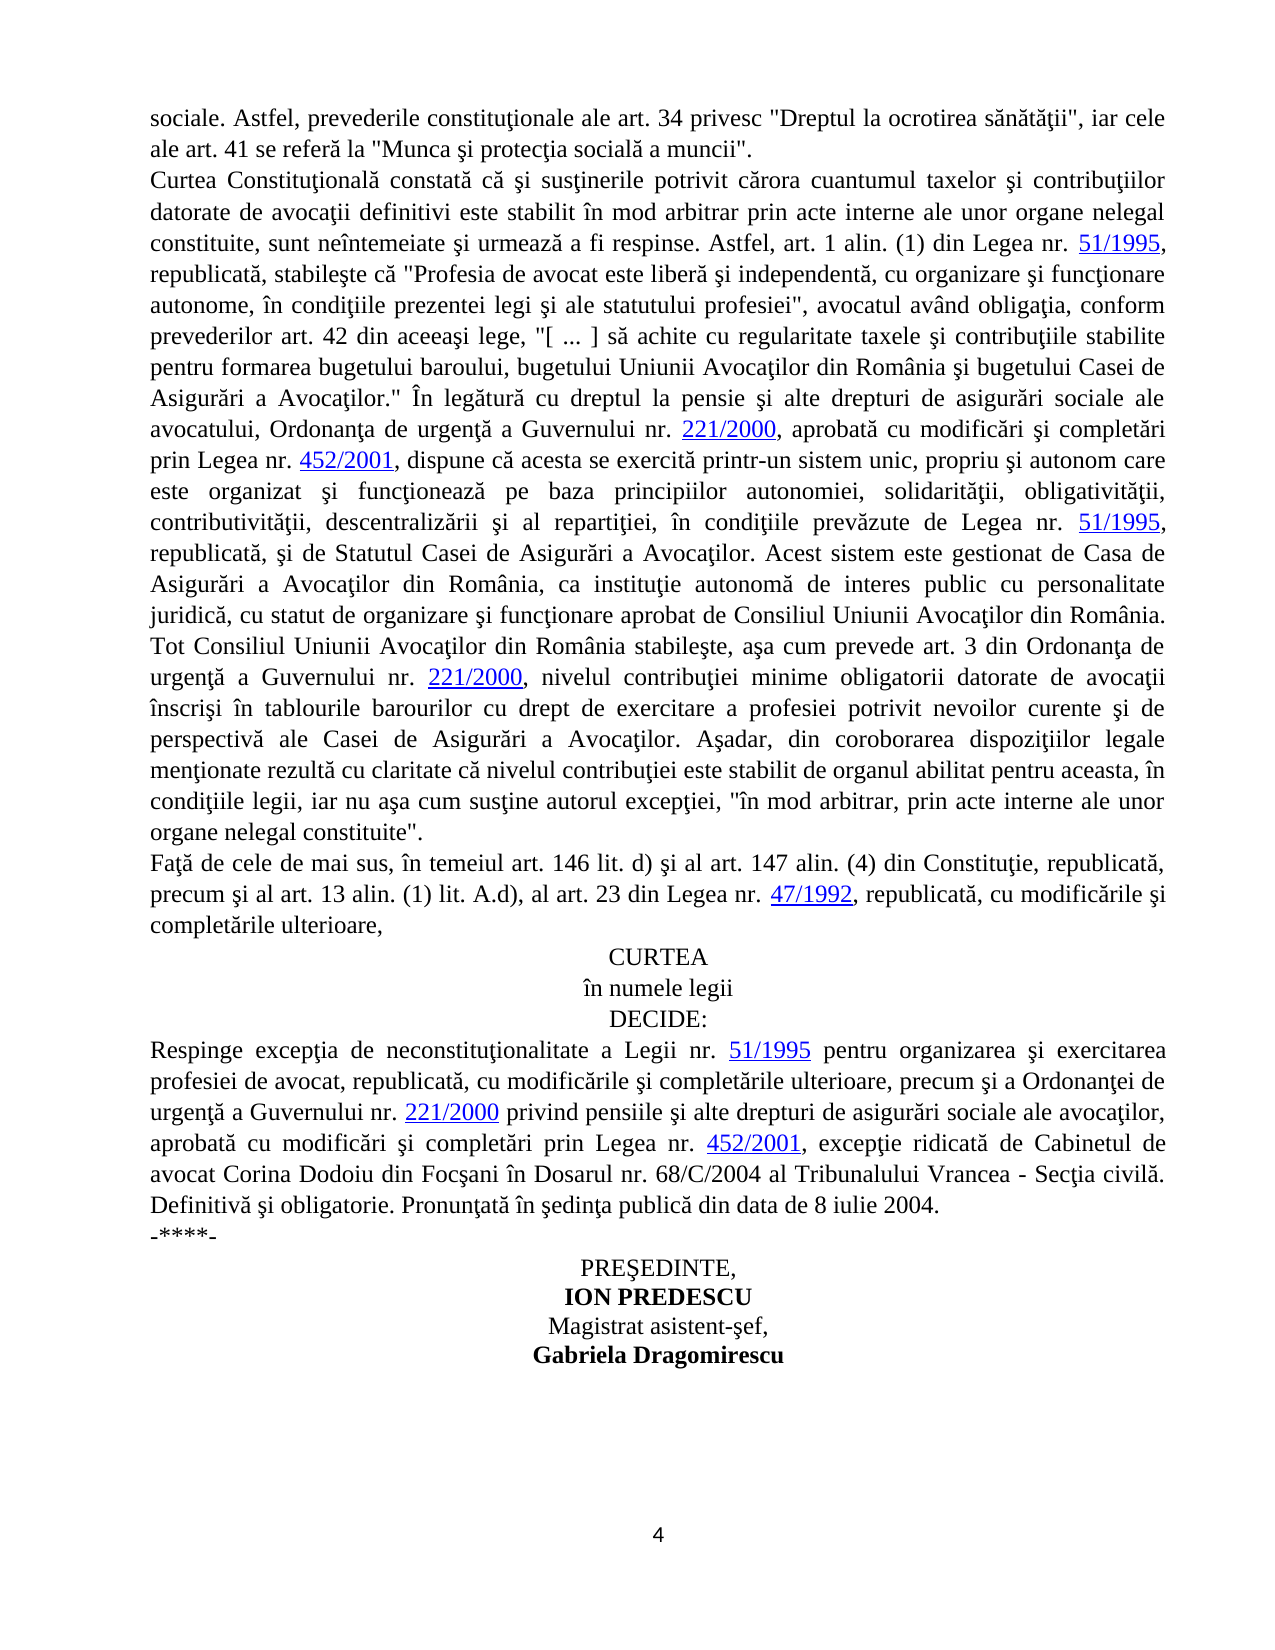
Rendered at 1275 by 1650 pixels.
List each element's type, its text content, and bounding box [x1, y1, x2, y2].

text Respinge excepţia de neconstituţionalitate a Legii nr. 51/1995 pentru organizarea şi exercitarea profesiei de avocat, republicată, cu modificările şi completările ulterioare, precum şi a Ordonanţei de urgenţă a Guvernului nr. 221/2000 privind pensiile şi alte drepturi de asigurări sociale ale avocaţilor, aprobată cu modificări şi completări prin Legea nr. 452/2001, excepţie ridicată de Cabinetul de avocat Corina Dodoiu din Focşani în Dosarul nr. 68/C/2004 al Tribunalului Vrancea - Secţia civilă. Definitivă şi obligatorie. Pronunţată în şedinţa publică din data de 8 iulie 2004. [150, 1035, 1167, 1219]
text Curtea Constituţională constată că şi susţinerile potrivit cărora cuantumul taxelor şi contribuţiilor datorate de avocaţii definitivi este stabilit în mod arbitrar prin acte interne ale unor organe nelegal constituite, sunt neîntemeiate şi urmează a fi respinse. Astfel, art. 1 alin. (1) din Legea nr. 51/1995, republicată, stabileşte că "Profesia de avocat este liberă şi independentă, cu organizare şi funcţionare autonome, în condiţiile prezentei legi şi ale statutului profesiei", avocatul având obligaţia, conform prevederilor art. 42 din aceeaşi lege, "[ ... ] să achite cu regularitate taxele şi contribuţiile stabilite pentru formarea bugetului baroului, bugetului Uniunii Avocaţilor din România şi bugetului Casei de Asigurări a Avocaţilor." În legătură cu dreptul la pensie şi alte drepturi de asigurări sociale ale avocatului, Ordonanţa de urgenţă a Guvernului nr. 221/2000, aprobată cu modificări şi completări prin Legea nr. 452/2001, dispune că acesta se exercită printr-un sistem unic, propriu şi autonom care este organizat şi funcţionează pe baza principiilor autonomiei, solidarităţii, obligativităţii, contributivităţii, descentralizării şi al repartiţiei, în condiţiile prevăzute de Legea nr. 51/1995, republicată, şi de Statutul Casei de Asigurări a Avocaţilor. Acest sistem este gestionat de Casa de Asigurări a Avocaţilor din România, ca instituţie autonomă de interes public cu personalitate juridică, cu statut de organizare şi funcţionare aprobat de Consiliul Uniunii Avocaţilor din România. Tot Consiliul Uniunii Avocaţilor din România stabileşte, aşa cum prevede art. 3 din Ordonanţa de urgenţă a Guvernului nr. 221/2000, nivelul contribuţiei minime obligatorii datorate de avocaţii înscrişi în tablourile barourilor cu drept de exercitare a profesiei potrivit nevoilor curente şi de perspectivă ale Casei de Asigurări a Avocaţilor. Aşadar, din coroborarea dispoziţiilor legale menţionate rezultă cu claritate că nivelul contribuţiei este stabilit de organul abilitat pentru aceasta, în condiţiile legii, iar nu aşa cum susţine autorul excepţiei, "în mod arbitrar, prin acte interne ale unor organe nelegal constituite". [150, 166, 1167, 846]
text CURTEA [150, 942, 1167, 970]
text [150, 103, 1167, 163]
text DECIDE: [150, 1004, 1167, 1032]
table_header PREŞEDINTE, ION PREDESCU Magistrat asistent-şef, Gabriela Dragomirescu [245, 1252, 1072, 1370]
text Faţă de cele de mai sus, în temeiul art. 146 lit. d) şi al art. 147 alin. (4) din Constituţie, republicată, precum şi al art. 13 alin. (1) lit. A.d), al art. 23 din Legea nr. 47/1992, republicată, cu modificările şi completările ulterioare, [150, 848, 1167, 939]
text -****- [150, 1221, 1167, 1250]
text în numele legii [150, 973, 1167, 1001]
